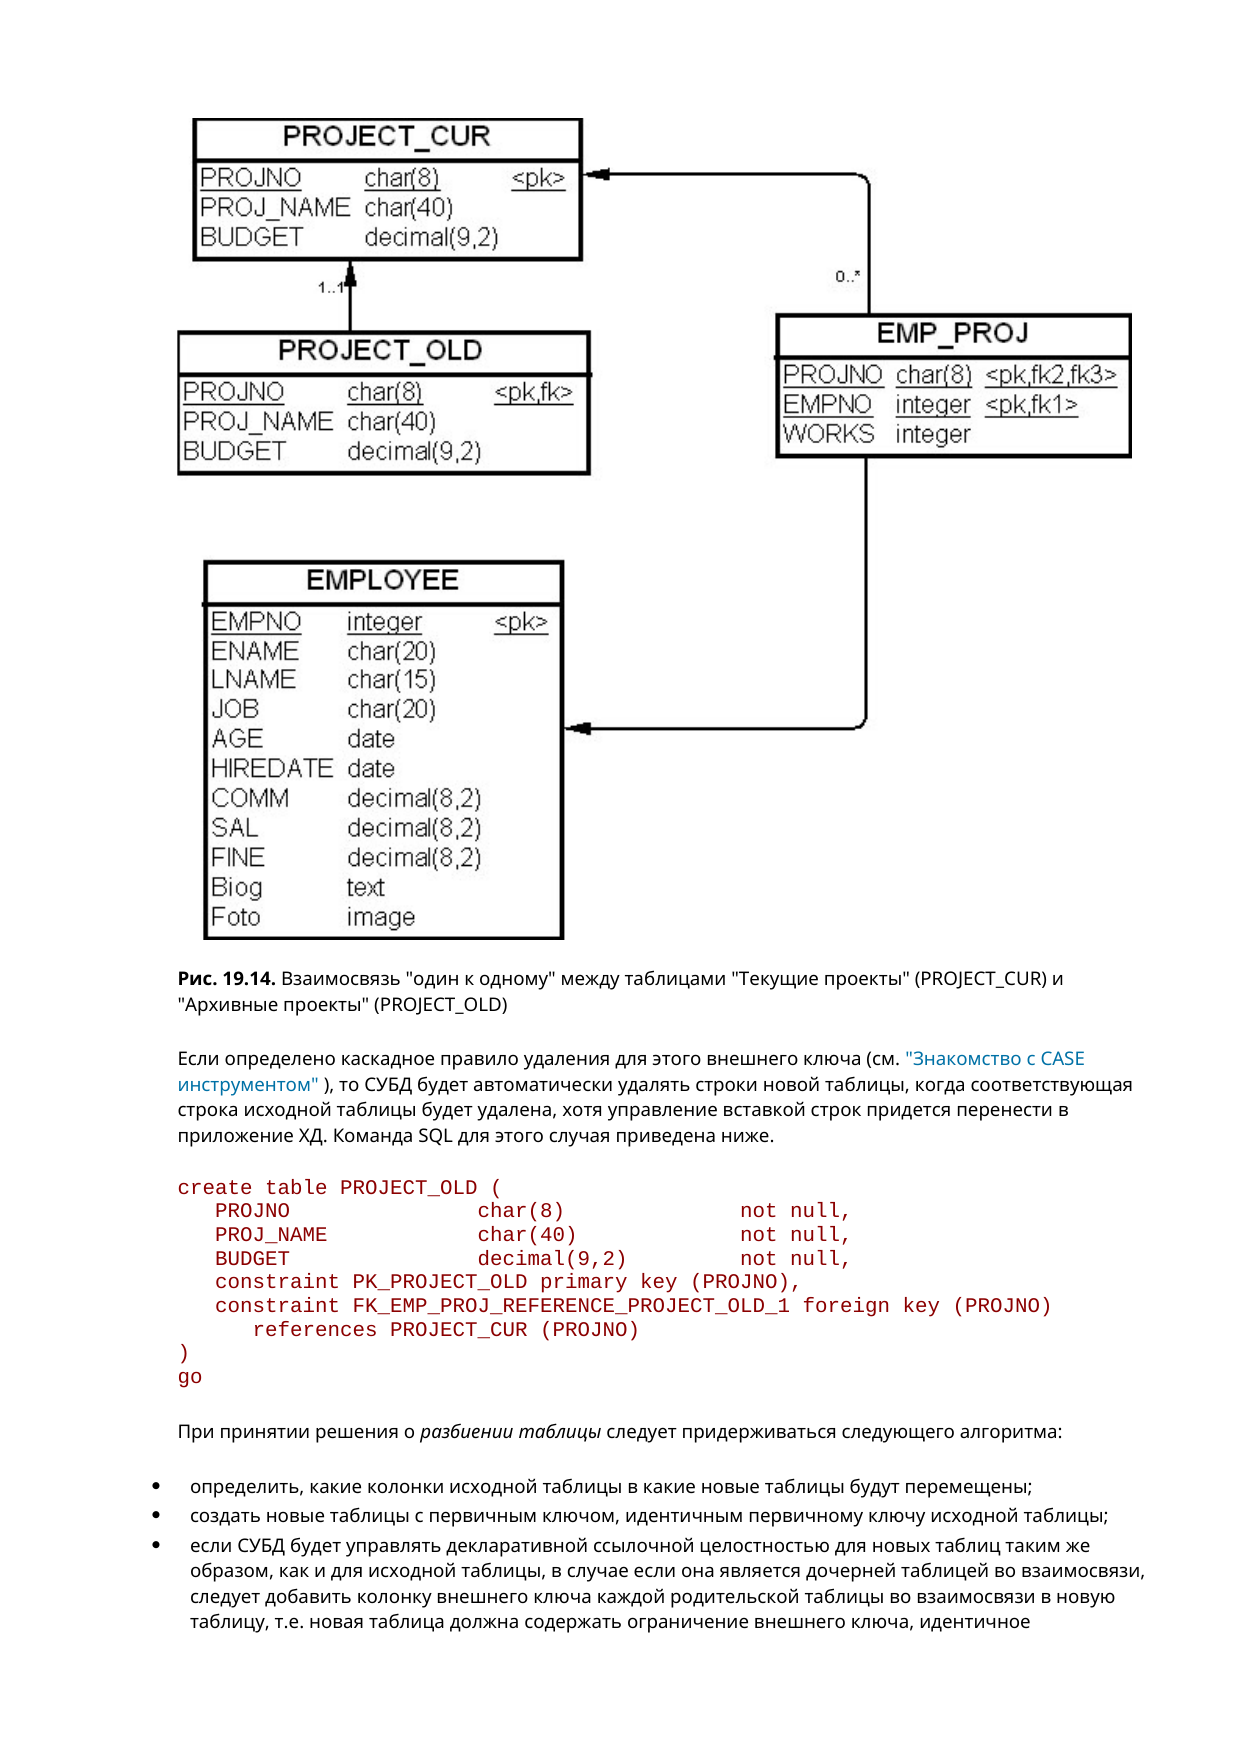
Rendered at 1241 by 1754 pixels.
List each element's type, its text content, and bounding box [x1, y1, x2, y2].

text Рис. 19.14. Взаимосвязь "один к одному" между таблицами "Текущие проекты" (PROJECT_CUR) и "Архивные проекты" (PROJECT_OLD) [177, 940, 1152, 1016]
text constraint PK_PROJECT_OLD primary key (PROJNO), [177, 1271, 1152, 1295]
text BUDGET decimal(9,2) not null, [177, 1248, 1152, 1271]
text constraint FK_EMP_PROJ_REFERENCE_PROJECT_OLD_1 foreign key (PROJNO) [177, 1295, 1152, 1319]
text ) [177, 1342, 1152, 1366]
picture [177, 118, 1132, 940]
text PROJ_NAME char(40) not null, [177, 1224, 1152, 1248]
text references PROJECT_СUR (PROJNO) [177, 1319, 1152, 1342]
list создать новые таблицы с первичным ключом, идентичным первичному ключу исходной таблицы; [152, 1503, 1152, 1528]
text go [177, 1366, 1152, 1390]
text При принятии решения о разбиении таблицы следует придерживаться следующего алгоритма: [177, 1419, 1152, 1444]
list определить, какие колонки исходной таблицы в какие новые таблицы будут перемещены; [152, 1473, 1152, 1499]
text PROJNO char(8) not null, [177, 1201, 1152, 1224]
text create table PROJECT_OLD ( [177, 1177, 1152, 1201]
text Если определено каскадное правило удаления для этого внешнего ключа (см. "Знакомство с CASE инструментом" ), то СУБД будет автоматически удалять строки новой таблицы, когда соответствующая строка исходной таблицы будет удалена, хотя управление вставкой строк придется перенести в приложение ХД. Команда SQL для этого случая приведена ниже. [177, 1046, 1152, 1148]
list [152, 1532, 1152, 1634]
